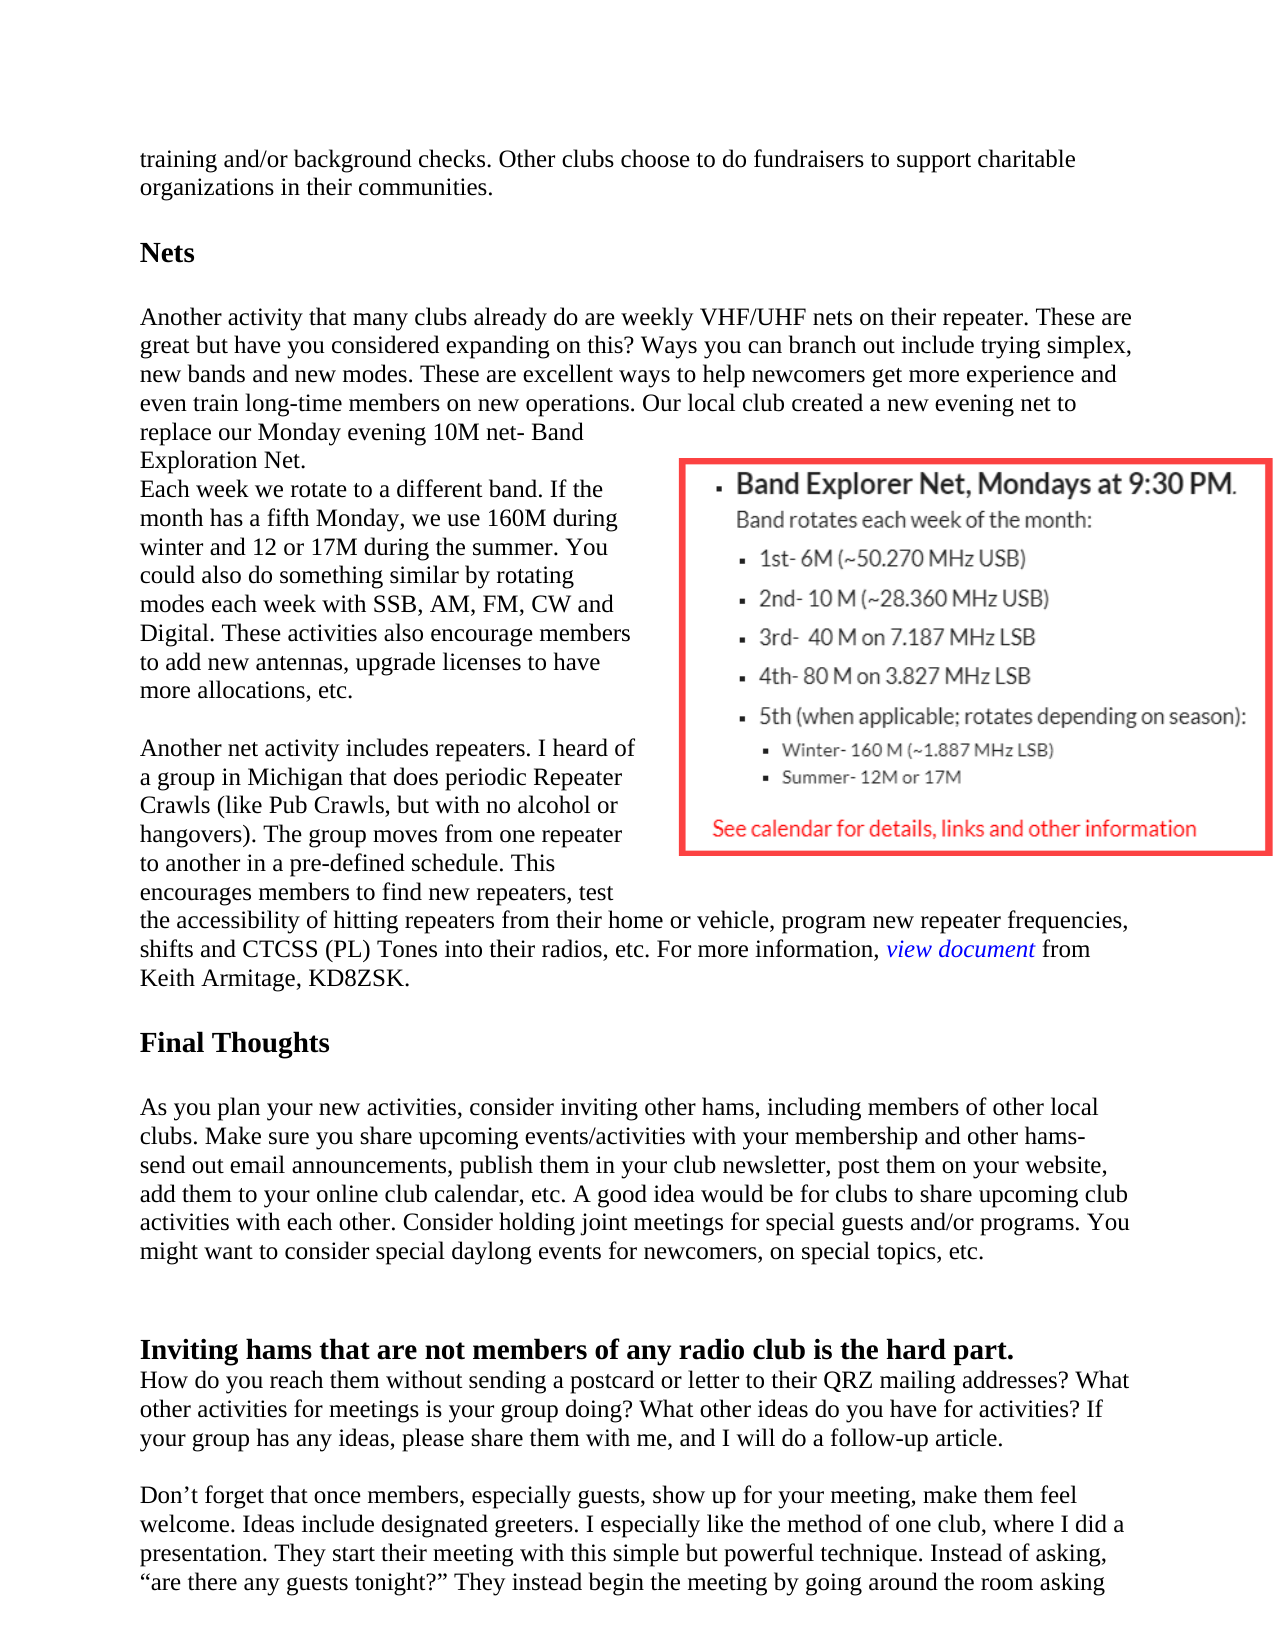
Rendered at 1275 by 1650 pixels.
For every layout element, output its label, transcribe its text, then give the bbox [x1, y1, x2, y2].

text Inviting hams that are not members of any radio club is the hard part. [139, 1332, 1135, 1366]
text Each week we rotate to a different band. If the month has a fifth Monday, we use 160M during winter and 12 or 17M during the summer. You could also do something similar by rotating modes each week with SSB, AM, FM, CW and Digital. These activities also encourage members to add new antennas, upgrade licenses to have more allocations, etc. [139, 474, 678, 704]
text Nets [139, 235, 1135, 268]
text Another net activity includes repeaters. I heard of a group in Michigan that does periodic Repeater Crawls (like Pub Crawls, but with no alcohol or hangovers). The group moves from one repeater to another in a pre-defined schedule. This encourages members to find new repeaters, test the accessibility of hitting repeaters from their home or vehicle, program new repeater frequencies, shifts and CTCSS (PL) Tones into their radios, etc. For more information, view document from Keith Armitage, KD8ZSK. [139, 733, 1135, 992]
text Final Thoughts [139, 1025, 1135, 1059]
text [139, 144, 1135, 201]
text As you plan your new activities, consider inviting other hams, including members of other local clubs. Make sure you share upcoming events/activities with your membership and other hams- send out email announcements, publish them in your club newsletter, post them on your website, add them to your online club calendar, etc. A good idea would be for clubs to share upcoming club activities with each other. Consider holding joint meetings for special guests and/or programs. You might want to consider special daylong events for newcomers, on special topics, etc. [139, 1092, 1135, 1265]
text Another activity that many clubs already do are weekly VHF/UHF nets on their repeater. These are great but have you considered expanding on this? Ways you can branch out include trying simplex, new bands and new modes. These are excellent ways to help newcomers get more experience and even train long-time members on new operations. Our local club created a new evening net to replace our Monday evening 10M net- Band Exploration Net. [139, 302, 1135, 474]
picture [678, 458, 1273, 856]
text How do you reach them without sending a postcard or letter to their QRZ mailing addresses? What other activities for meetings is your group doing? What other ideas do you have for activities? If your group has any ideas, please share them with me, and I will do a follow-up article. [139, 1366, 1135, 1452]
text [139, 1481, 1135, 1596]
